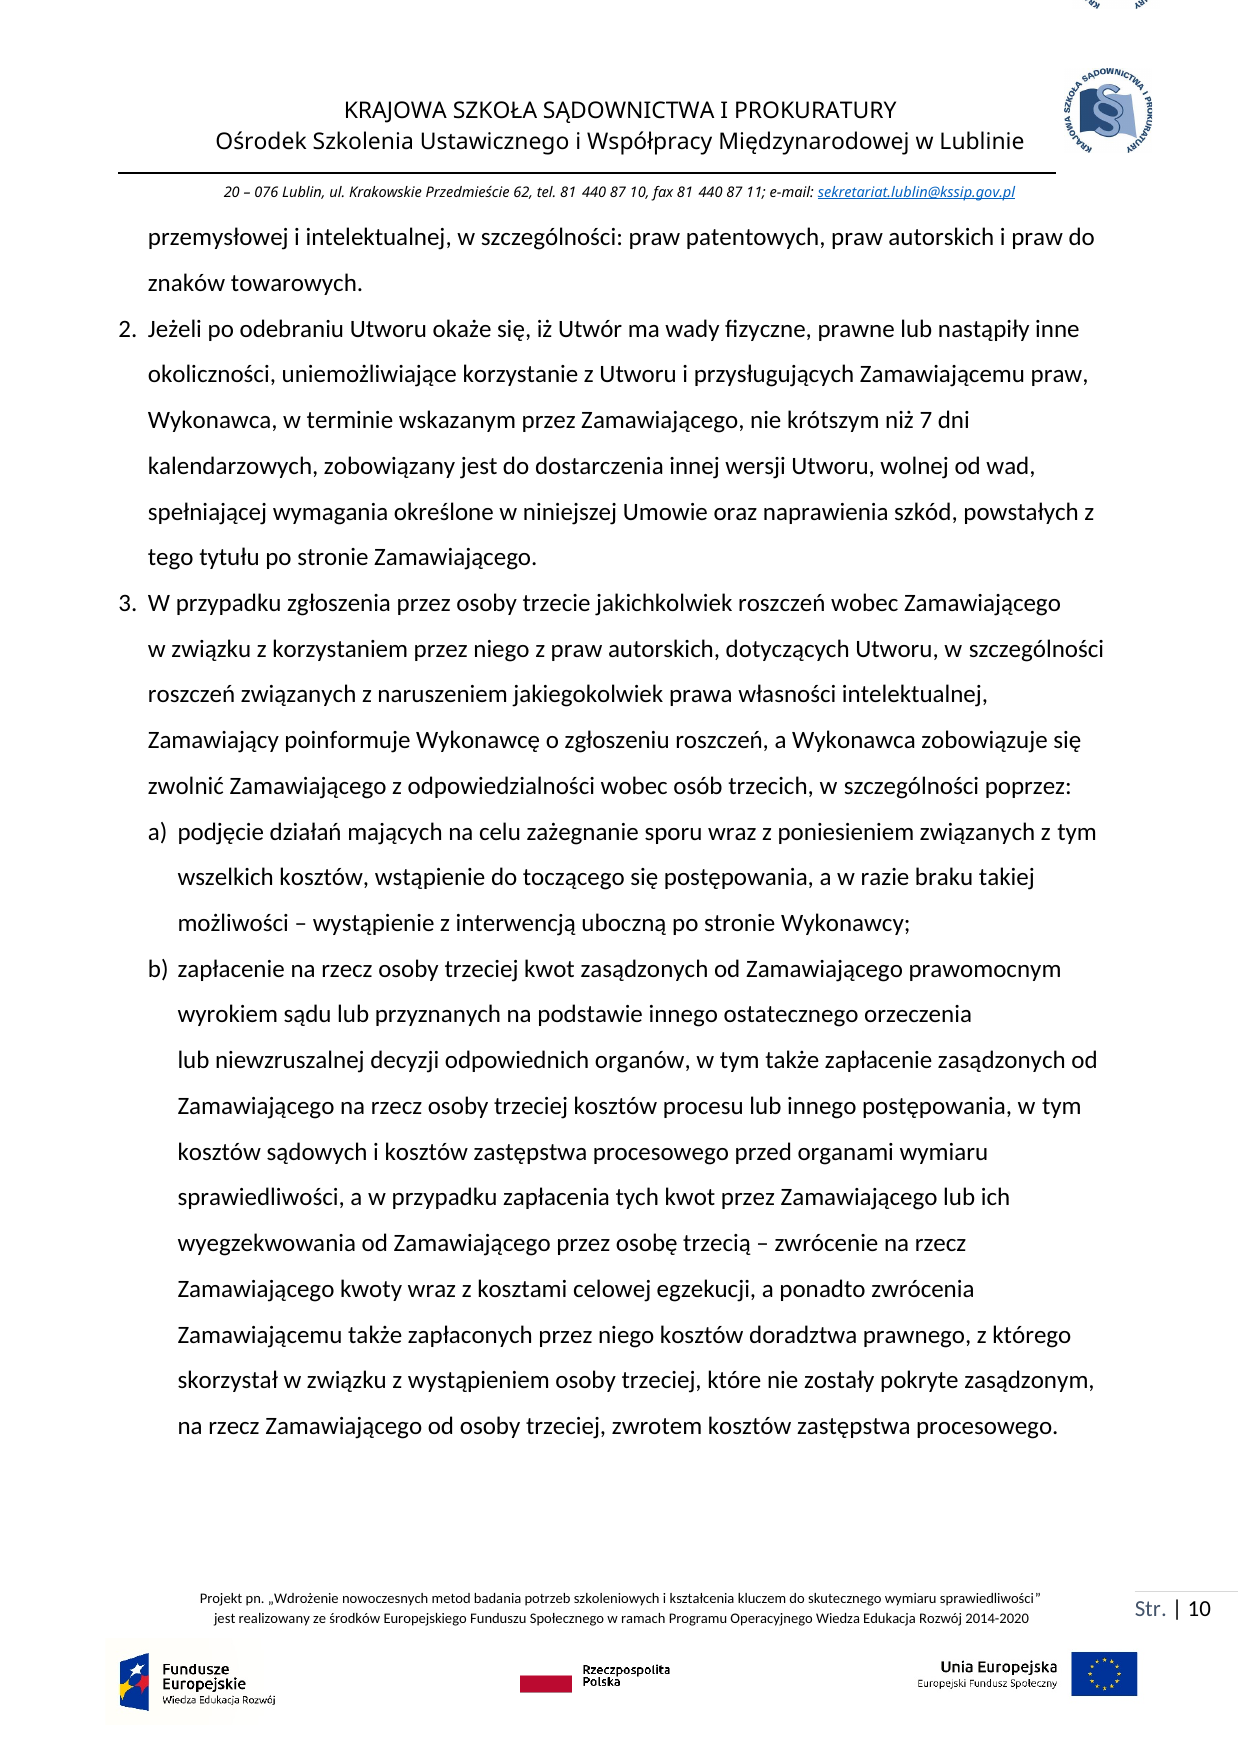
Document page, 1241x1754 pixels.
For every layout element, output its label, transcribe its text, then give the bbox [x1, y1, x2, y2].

picture [508, 1646, 680, 1704]
picture [1064, 68, 1153, 153]
picture [105, 1638, 289, 1725]
list podjęcie działań mających na celu zażegnanie sporu wraz z poniesieniem związanych z tym wszelkich kosztów, wstąpienie do toczącego się postępowania, a w razie braku takiej możliwości – wystąpienie z interwencją uboczną po stronie Wykonawcy; [148, 816, 1122, 938]
picture [903, 1638, 1152, 1710]
picture [1072, 0, 1161, 9]
list zapłacenie na rzecz osoby trzeciej kwot zasądzonych od Zamawiającego prawomocnym wyrokiem sądu lub przyznanych na podstawie innego ostatecznego orzeczenia lub niewzruszalnej decyzji odpowiednich organów, w tym także zapłacenie zasądzonych od Zamawiającego na rzecz osoby trzeciej kosztów procesu lub innego postępowania, w tym kosztów sądowych i kosztów zastępstwa procesowego przed organami wymiaru sprawiedliwości, a w przypadku zapłacenia tych kwot przez Zamawiającego lub ich wyegzekwowania od Zamawiającego przez osobę trzecią – zwrócenie na rzecz Zamawiającego kwoty wraz z kosztami celowej egzekucji, a ponadto zwrócenia Zamawiającemu także zapłaconych przez niego kosztów doradztwa prawnego, z którego skorzystał w związku z wystąpieniem osoby trzeciej, które nie zostały pokryte zasądzonym, na rzecz Zamawiającego od osoby trzeciej, zwrotem kosztów zastępstwa procesowego. [148, 953, 1122, 1441]
list Jeżeli po odebraniu Utworu okaże się, iż Utwór ma wady fizyczne, prawne lub nastąpiły inne okoliczności, uniemożliwiające korzystanie z Utworu i przysługujących Zamawiającemu praw, Wykonawca, w terminie wskazanym przez Zamawiającego, nie krótszym niż 7 dni kalendarzowych, zobowiązany jest do dostarczenia innej wersji Utworu, wolnej od wad, spełniającej wymagania określone w niniejszej Umowie oraz naprawienia szkód, powstałych z tego tytułu po stronie Zamawiającego. [118, 313, 1122, 572]
list W przypadku zgłoszenia przez osoby trzecie jakichkolwiek roszczeń wobec Zamawiającego w związku z korzystaniem przez niego z praw autorskich, dotyczących Utworu, w szczególności roszczeń związanych z naruszeniem jakiegokolwiek prawa własności intelektualnej, Zamawiający poinformuje Wykonawcę o zgłoszeniu roszczeń, a Wykonawca zobowiązuje się zwolnić Zamawiającego z odpowiedzialności wobec osób trzecich, w szczególności poprzez: [118, 587, 1122, 801]
